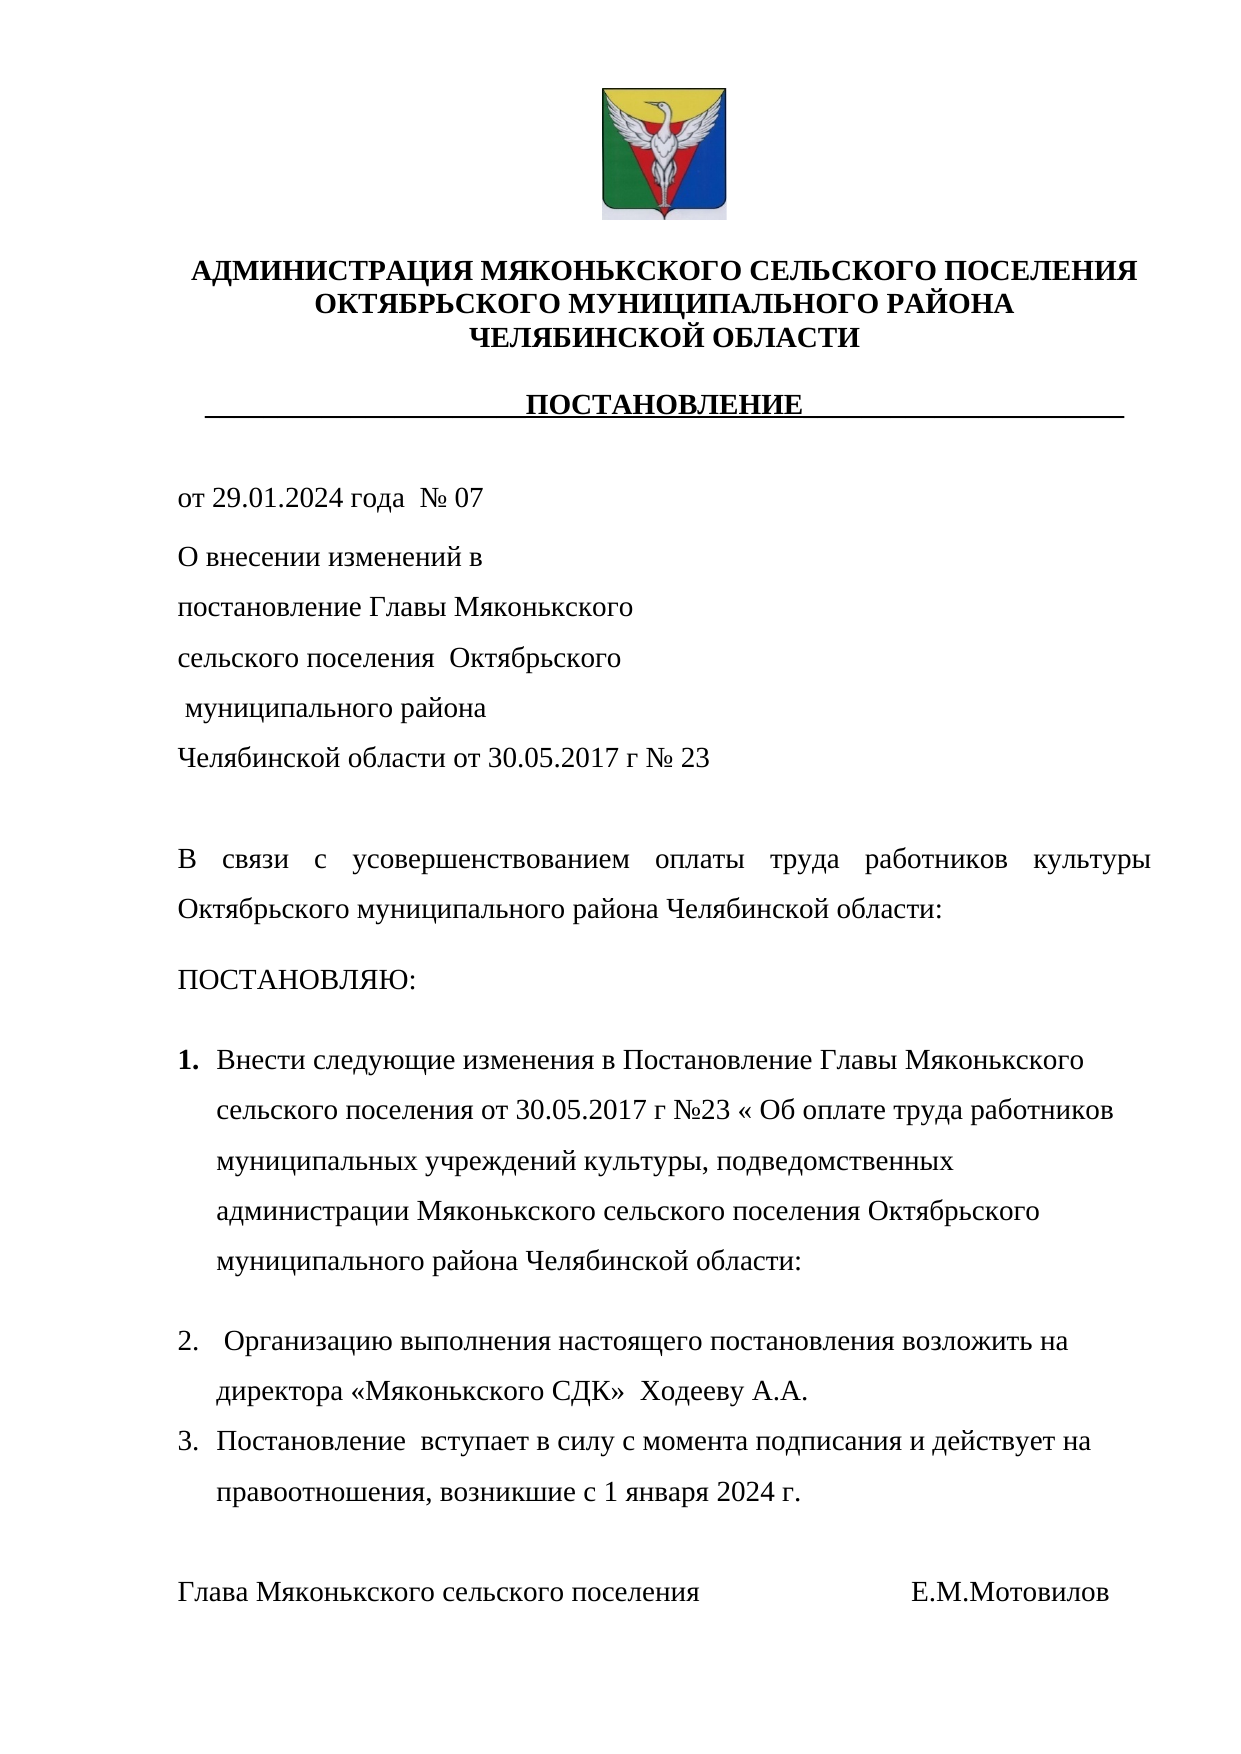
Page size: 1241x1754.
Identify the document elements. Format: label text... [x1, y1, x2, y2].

text ПОСТАНОВЛЯЮ: [177, 962, 1152, 996]
text Челябинской области от 30.05.2017 г № 23 [177, 740, 1152, 774]
text постановление Главы Мяконькского [177, 589, 1152, 623]
picture [602, 88, 727, 220]
list Постановление вступает в силу с момента подписания и действует на правоотношения, возникшие с 1 января 2024 г. [177, 1423, 1152, 1507]
list Внести следующие изменения в Постановление Главы Мяконькского сельского поселения от 30.05.2017 г №23 « Об оплате труда работников муниципальных учреждений культуры, подведомственных администрации Мяконькского сельского поселения Октябрьского муниципального района Челябинской области: [177, 1042, 1152, 1277]
text от 29.01.2024 года № 07 [177, 480, 1152, 513]
text О внесении изменений в [177, 539, 1152, 573]
text Глава Мяконькского сельского поселения Е.М.Мотовилов [177, 1574, 1152, 1608]
text АДМИНИСТРАЦИЯ МЯКОНЬКСКОГО СЕЛЬСКОГО ПОСЕЛЕНИЯ ОКТЯБРЬСКОГО МУНИЦИПАЛЬНОГО РАЙОНА [177, 253, 1152, 320]
text ЧЕЛЯБИНСКОЙ ОБЛАСТИ [177, 320, 1152, 353]
list Организацию выполнения настоящего постановления возложить на директора «Мяконькского СДК» Ходееву А.А. [177, 1323, 1152, 1407]
text муниципального района [177, 690, 1152, 724]
text сельского поселения Октябрьского [177, 640, 1152, 673]
text В связи с усовершенствованием оплаты труда работников культуры Октябрьского муниципального района Челябинской области: [177, 841, 1152, 925]
text ______________________ПОСТАНОВЛЕНИЕ______________________ [177, 353, 1152, 420]
